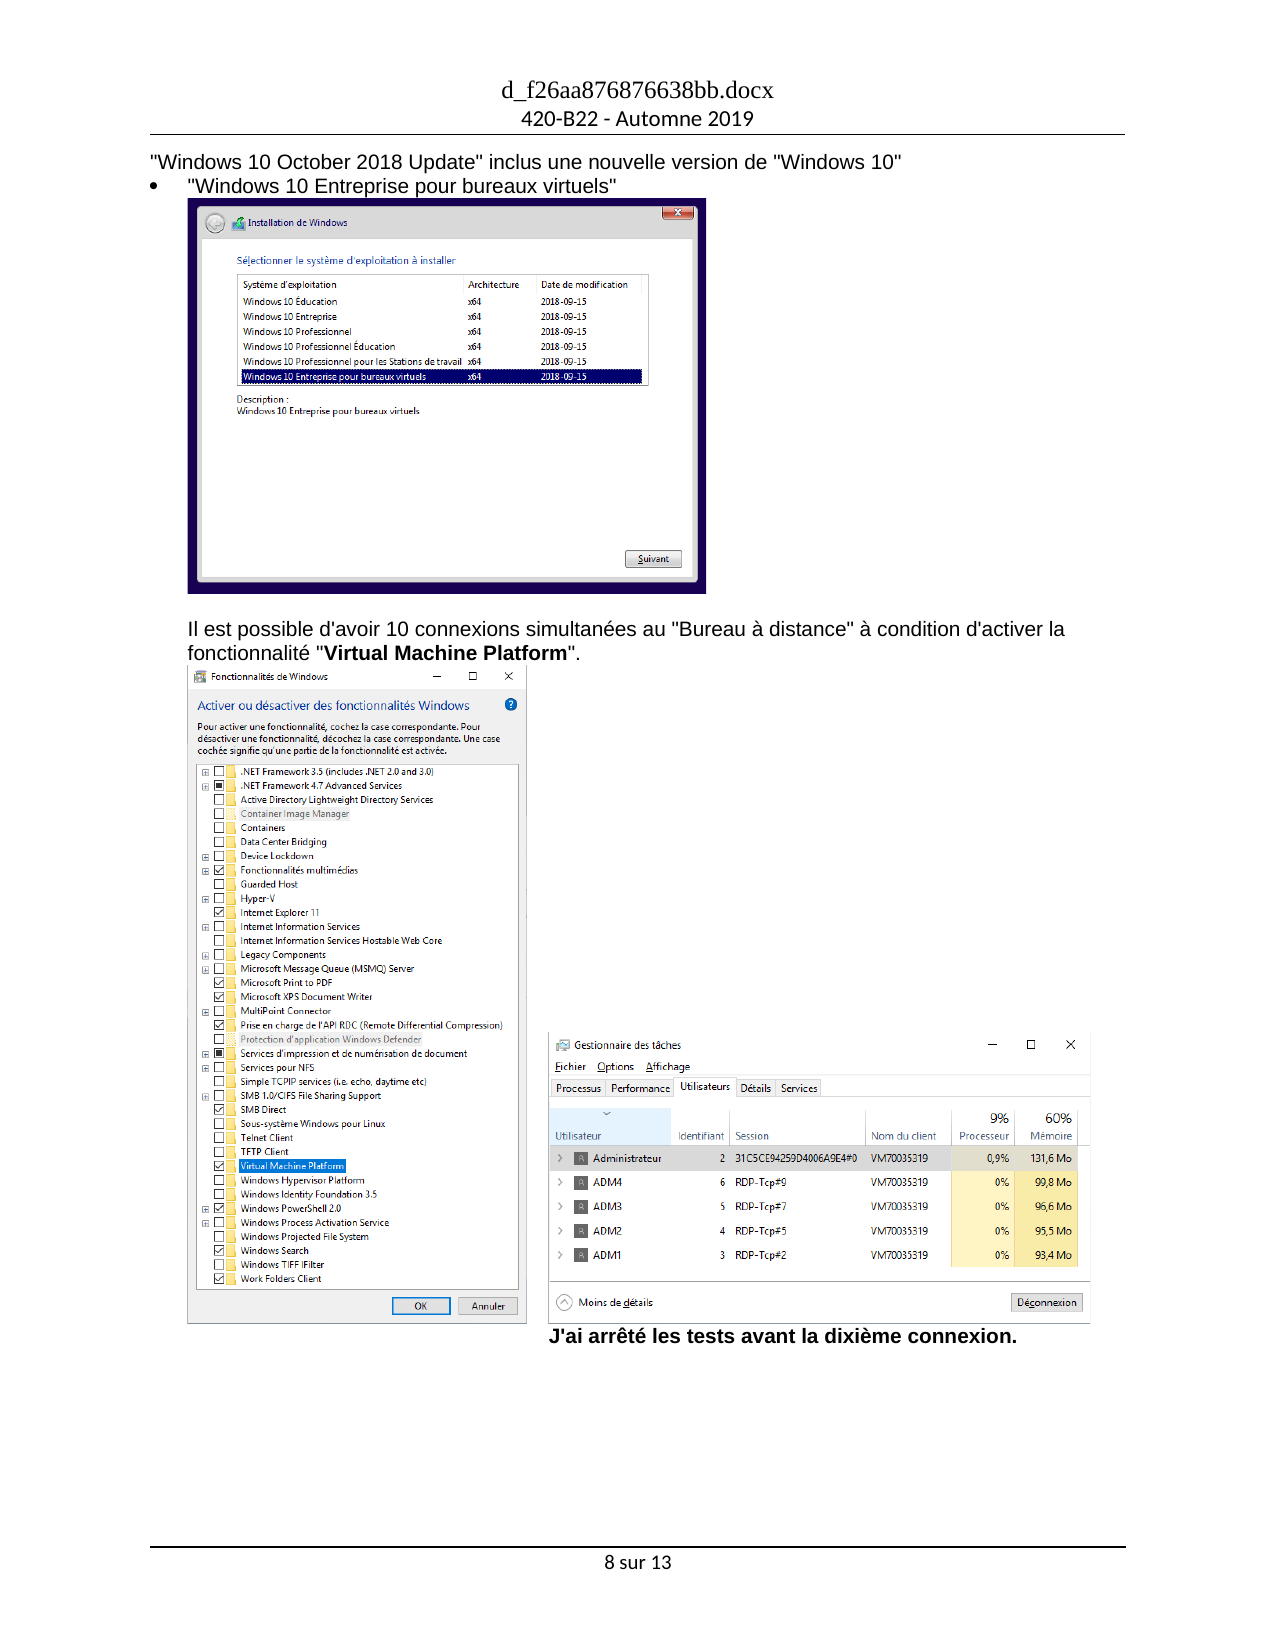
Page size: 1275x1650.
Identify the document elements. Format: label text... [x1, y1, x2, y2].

list "Windows 10 Entreprise pour bureaux virtuels" [150, 174, 1125, 198]
text Il est possible d'avoir 10 connexions simultanées au "Bureau à distance" à condition d'activer la fonctionnalité "Virtual Machine Platform". [187, 617, 1125, 665]
picture [187, 665, 527, 1324]
picture [548, 1032, 1091, 1324]
text "Windows 10 October 2018 Update" inclus une nouvelle version de "Windows 10" [150, 150, 1125, 174]
text J'ai arrêté les tests avant la dixième connexion. [187, 1323, 1125, 1347]
picture [187, 198, 707, 594]
